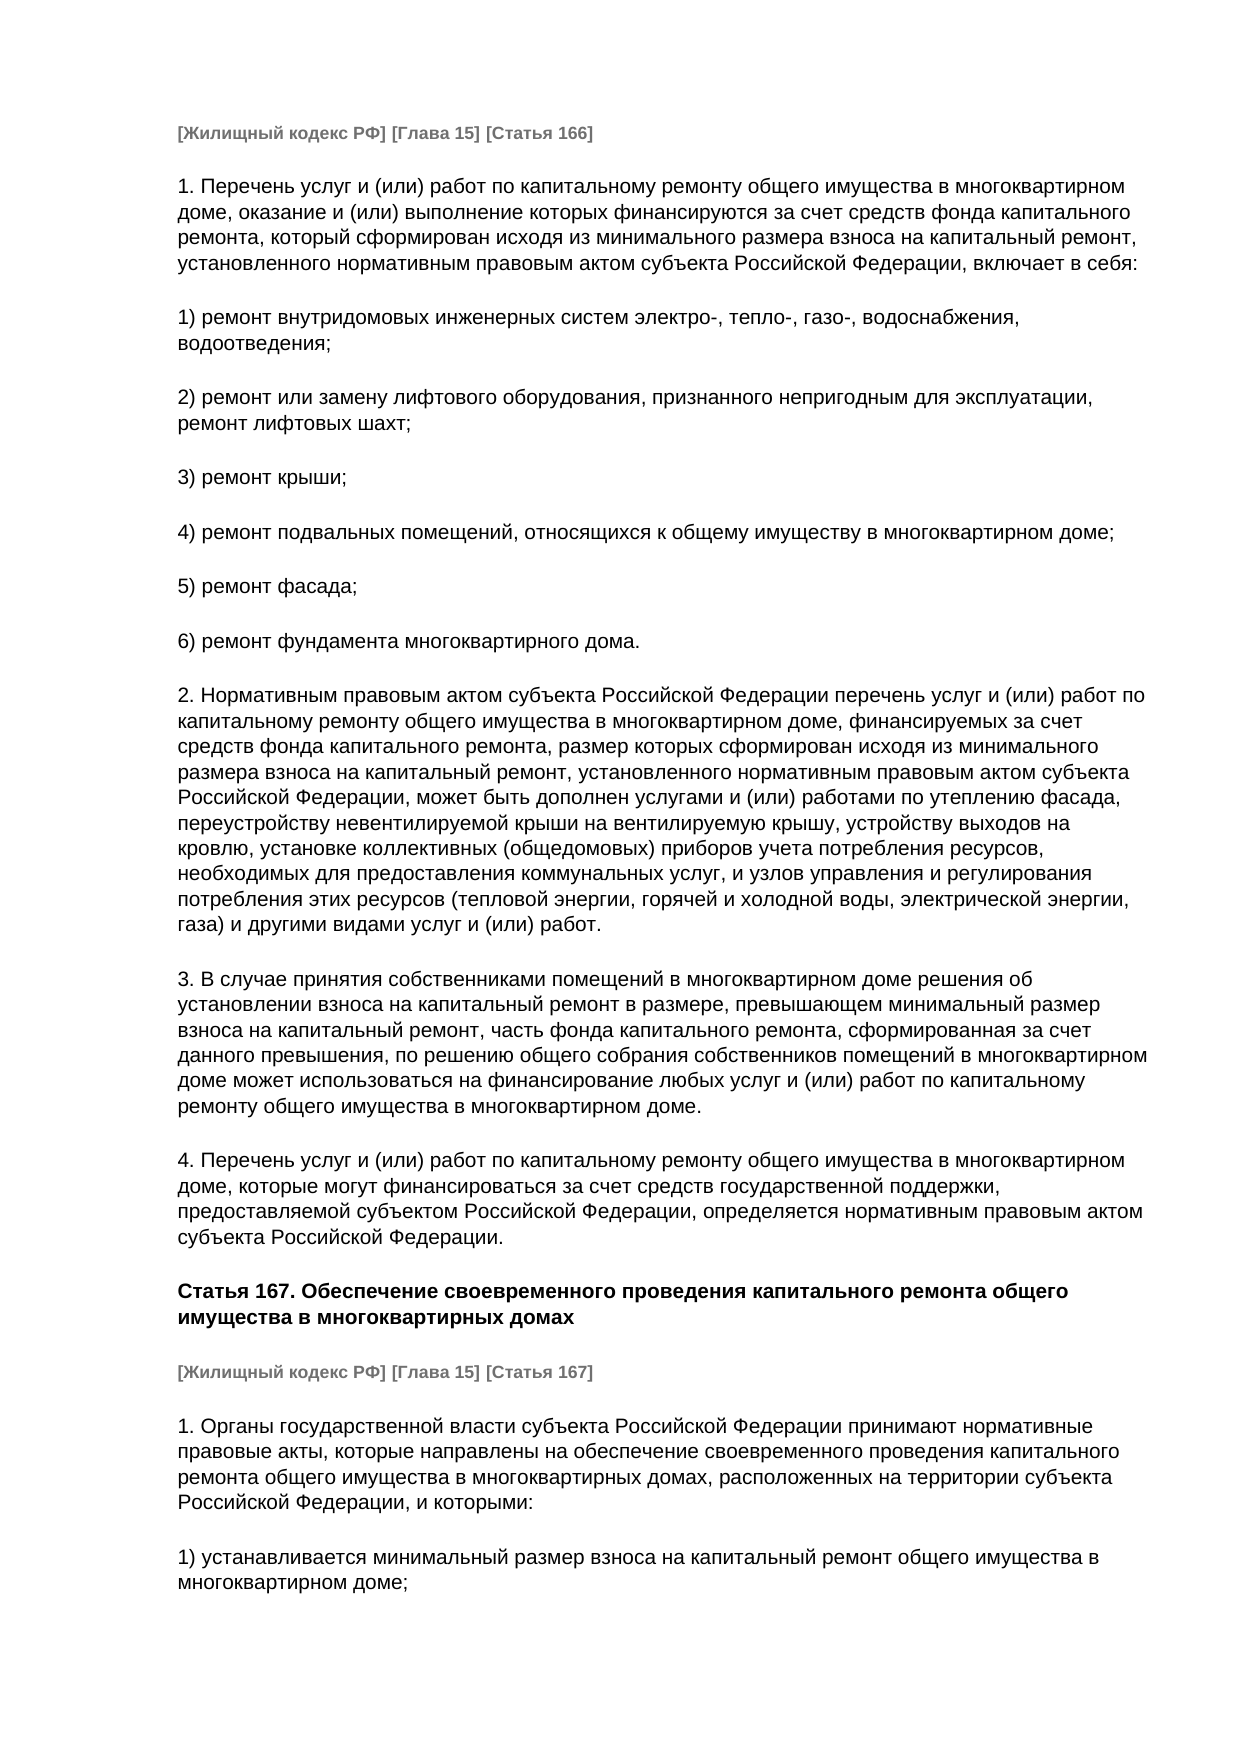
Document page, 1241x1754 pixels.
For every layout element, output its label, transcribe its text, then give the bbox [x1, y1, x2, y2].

text 1. Органы государственной власти субъекта Российской Федерации принимают нормативные правовые акты, которые направлены на обеспечение своевременного проведения капитального ремонта общего имущества в многоквартирных домах, расположенных на территории субъекта Российской Федерации, и которыми: [177, 1412, 1152, 1514]
text [Жилищный кодекс РФ] [Глава 15] [Статья 166] [177, 118, 1152, 143]
text 4) ремонт подвальных помещений, относящихся к общему имуществу в многоквартирном доме; [177, 518, 1152, 543]
text 2. Нормативным правовым актом субъекта Российской Федерации перечень услуг и (или) работ по капитальному ремонту общего имущества в многоквартирном доме, финансируемых за счет средств фонда капитального ремонта, размер которых сформирован исходя из минимального размера взноса на капитальный ремонт, установленного нормативным правовым актом субъекта Российской Федерации, может быть дополнен услугами и (или) работами по утеплению фасада, переустройству невентилируемой крыши на вентилируемую крышу, устройству выходов на кровлю, установке коллективных (общедомовых) приборов учета потребления ресурсов, необходимых для предоставления коммунальных услуг, и узлов управления и регулирования потребления этих ресурсов (тепловой энергии, горячей и холодной воды, электрической энергии, газа) и другими видами услуг и (или) работ. [177, 682, 1152, 936]
text 1) устанавливается минимальный размер взноса на капитальный ремонт общего имущества в многоквартирном доме; [177, 1543, 1152, 1594]
text 2) ремонт или замену лифтового оборудования, признанного непригодным для эксплуатации, ремонт лифтовых шахт; [177, 383, 1152, 434]
text Статья 167. Обеспечение своевременного проведения капитального ремонта общего имущества в многоквартирных домах [177, 1278, 1152, 1328]
text 6) ремонт фундамента многоквартирного дома. [177, 627, 1152, 653]
text 1. Перечень услуг и (или) работ по капитальному ремонту общего имущества в многоквартирном доме, оказание и (или) выполнение которых финансируются за счет средств фонда капитального ремонта, который сформирован исходя из минимального размера взноса на капитальный ремонт, установленного нормативным правовым актом субъекта Российской Федерации, включает в себя: [177, 173, 1152, 274]
text 3) ремонт крыши; [177, 463, 1152, 489]
text 5) ремонт фасада; [177, 573, 1152, 598]
text 3. В случае принятия собственниками помещений в многоквартирном доме решения об установлении взноса на капитальный ремонт в размере, превышающем минимальный размер взноса на капитальный ремонт, часть фонда капитального ремонта, сформированная за счет данного превышения, по решению общего собрания собственников помещений в многоквартирном доме может использоваться на финансирование любых услуг и (или) работ по капитальному ремонту общего имущества в многоквартирном доме. [177, 965, 1152, 1118]
text [Жилищный кодекс РФ] [Глава 15] [Статья 167] [177, 1358, 1152, 1383]
text 4. Перечень услуг и (или) работ по капитальному ремонту общего имущества в многоквартирном доме, которые могут финансироваться за счет средств государственной поддержки, предоставляемой субъектом Российской Федерации, определяется нормативным правовым актом субъекта Российской Федерации. [177, 1147, 1152, 1248]
text 1) ремонт внутридомовых инженерных систем электро-, тепло-, газо-, водоснабжения, водоотведения; [177, 303, 1152, 354]
